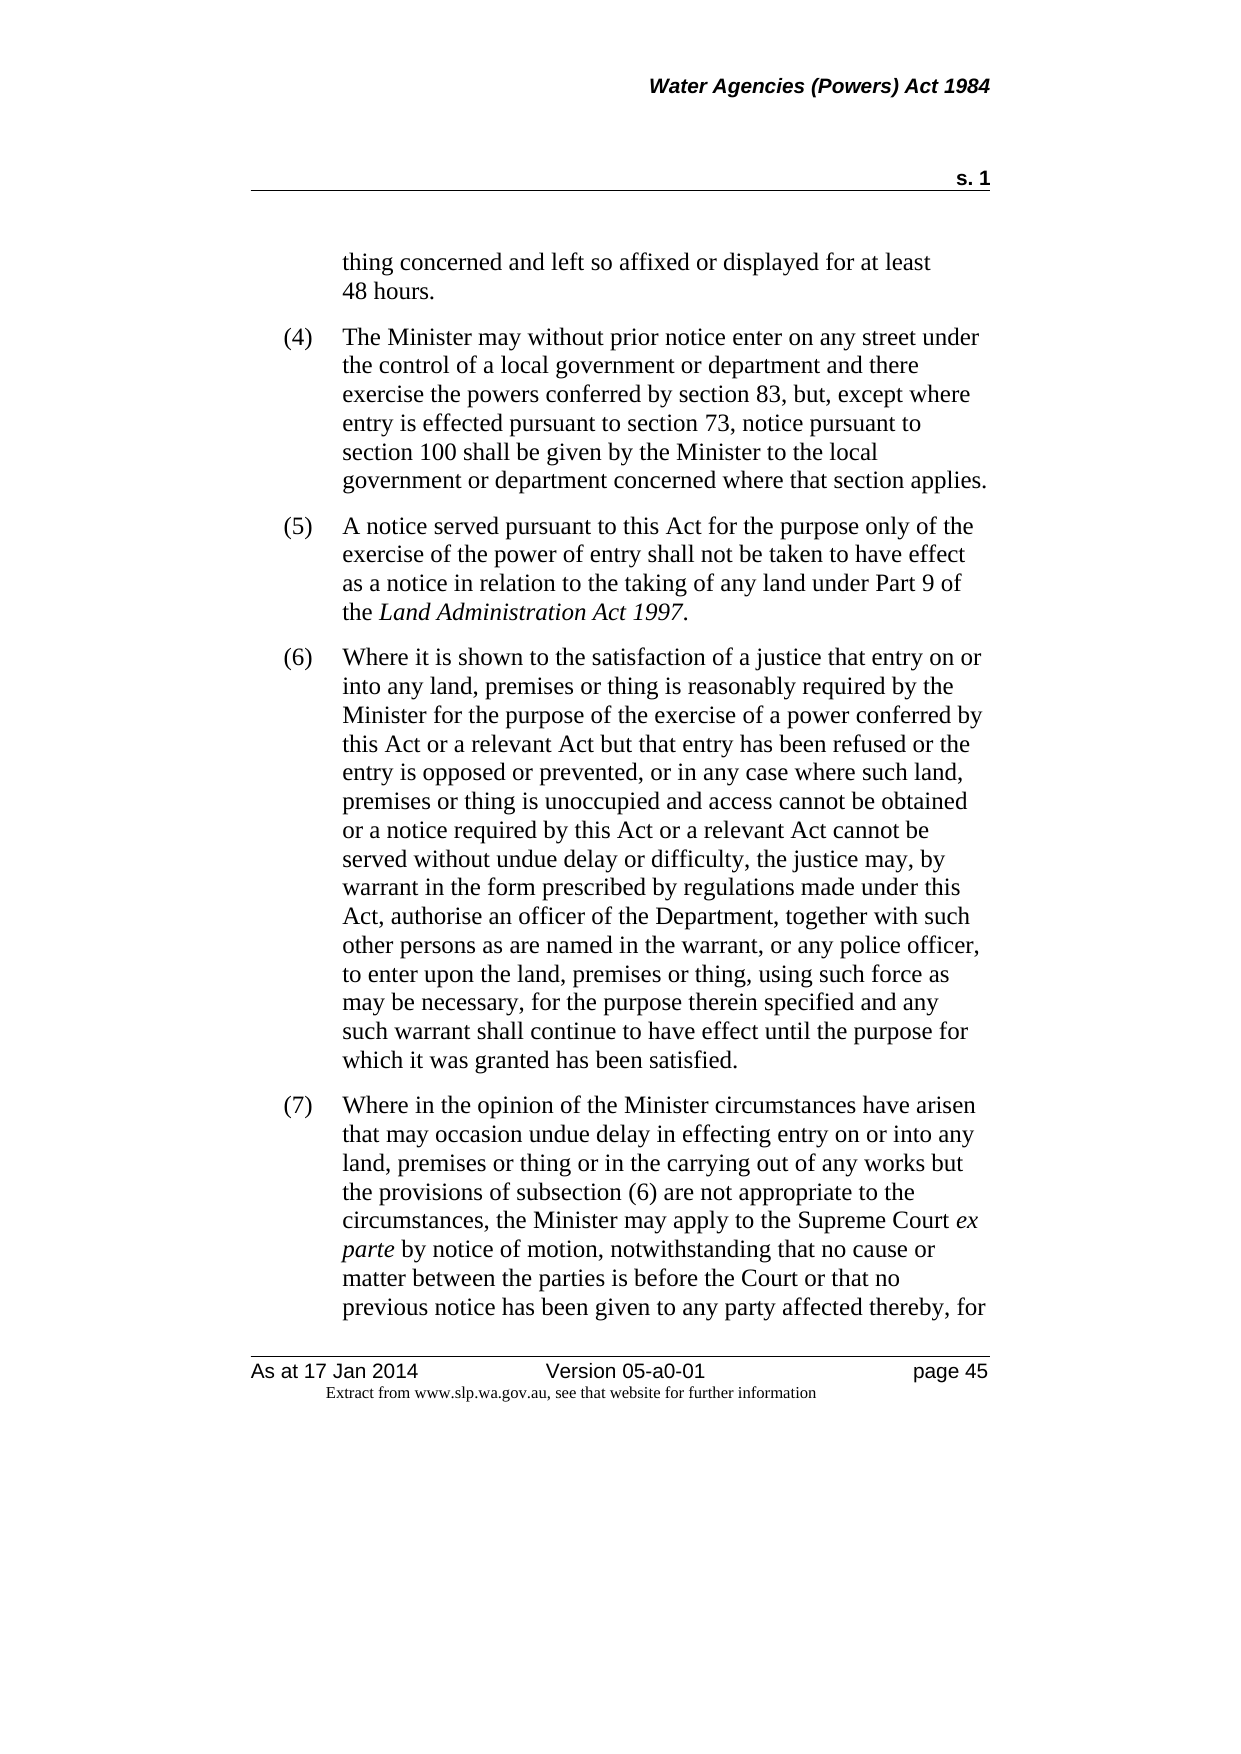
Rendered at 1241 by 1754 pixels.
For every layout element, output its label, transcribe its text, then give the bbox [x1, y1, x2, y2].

text (5) A notice served pursuant to this Act for the purpose only of the exercise of the power of entry shall not be taken to have effect as a notice in relation to the taking of any land under Part 9 of the Land Administration Act 1997. [251, 511, 990, 626]
text (6) Where it is shown to the satisfaction of a justice that entry on or into any land, premises or thing is reasonably required by the Minister for the purpose of the exercise of a power conferred by this Act or a relevant Act but that entry has been refused or the entry is opposed or prevented, or in any case where such land, premises or thing is unoccupied and access cannot be obtained or a notice required by this Act or a relevant Act cannot be served without undue delay or difficulty, the justice may, by warrant in the form prescribed by regulations made under this Act, authorise an officer of the Department, together with such other persons as are named in the warrant, or any police officer, to enter upon the land, premises or thing, using such force as may be necessary, for the purpose therein specified and any such warrant shall continue to have effect until the purpose for which it was granted has been satisfied. [251, 642, 990, 1074]
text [251, 1090, 990, 1320]
text (4) The Minister may without prior notice enter on any street under the control of a local government or department and there exercise the powers conferred by section 83, but, except where entry is effected pursuant to section 73, notice pursuant to section 100 shall be given by the Minister to the local government or department concerned where that section applies. [251, 322, 990, 494]
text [251, 247, 990, 305]
